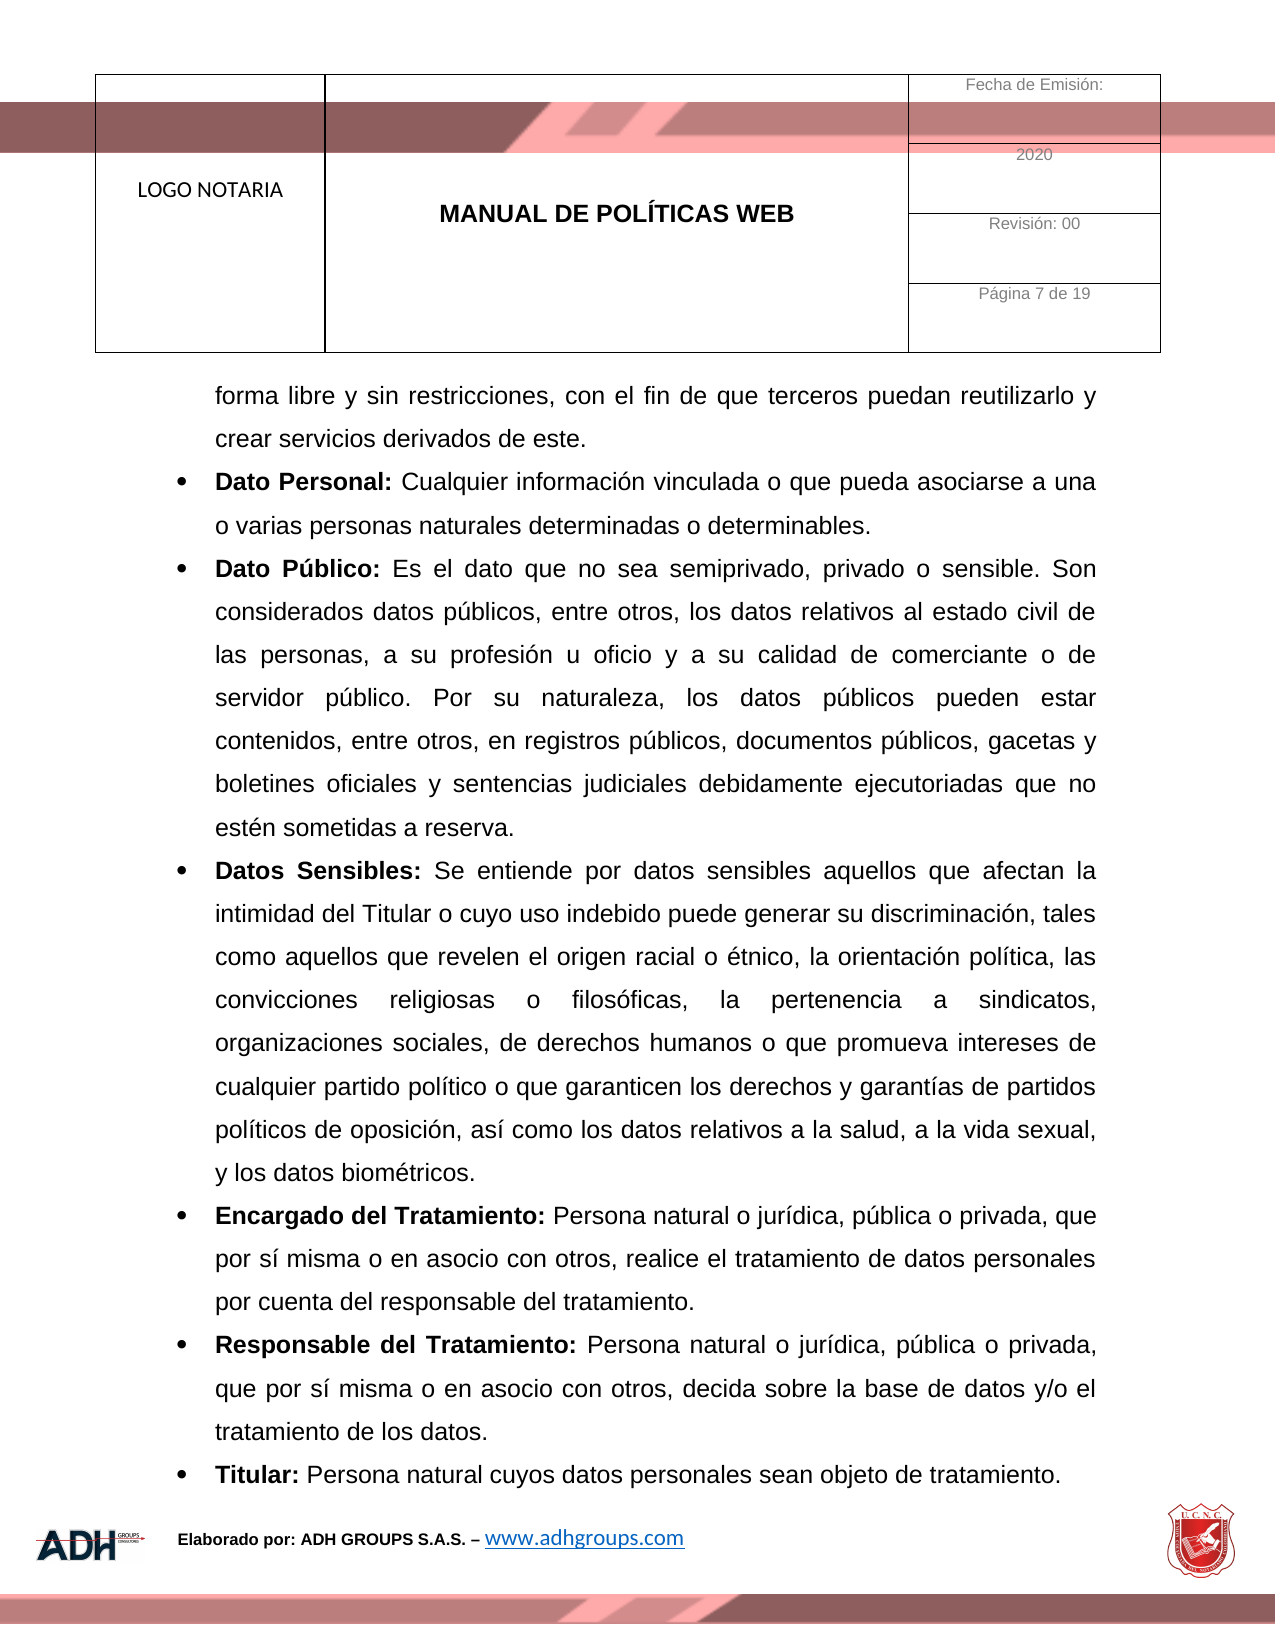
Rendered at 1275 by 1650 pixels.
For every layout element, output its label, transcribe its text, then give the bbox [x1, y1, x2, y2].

list Encargado del Tratamiento: Persona natural o jurídica, pública o privada, que por sí misma o en asocio con otros, realice el tratamiento de datos personales por cuenta del responsable del tratamiento. [177, 1201, 1098, 1316]
list Responsable del Tratamiento: Persona natural o jurídica, pública o privada, que por sí misma o en asocio con otros, decida sobre la base de datos y/o el tratamiento de los datos. [177, 1330, 1098, 1445]
picture [36, 1528, 146, 1565]
list Dato Público: Es el dato que no sea semiprivado, privado o sensible. Son considerados datos públicos, entre otros, los datos relativos al estado civil de las personas, a su profesión u oficio y a su calidad de comerciante o de servidor público. Por su naturaleza, los datos públicos pueden estar contenidos, entre otros, en registros públicos, documentos públicos, gacetas y boletines oficiales y sentencias judiciales debidamente ejecutoriadas que no estén sometidas a reserva. [177, 554, 1098, 841]
list Dato Personal: Cualquier información vinculada o que pueda asociarse a una o varias personas naturales determinadas o determinables. [177, 467, 1098, 539]
list Titular: Persona natural cuyos datos personales sean objeto de tratamiento. [177, 1460, 1098, 1489]
list Datos Sensibles: Se entiende por datos sensibles aquellos que afectan la intimidad del Titular o cuyo uso indebido puede generar su discriminación, tales como aquellos que revelen el origen racial o étnico, la orientación política, las convicciones religiosas o filosóficas, la pertenencia a sindicatos, organizaciones sociales, de derechos humanos o que promueva intereses de cualquier partido político o que garanticen los derechos y garantías de partidos políticos de oposición, así como los datos relativos a la salud, a la vida sexual, y los datos biométricos. [177, 856, 1098, 1186]
picture [1167, 1503, 1235, 1578]
